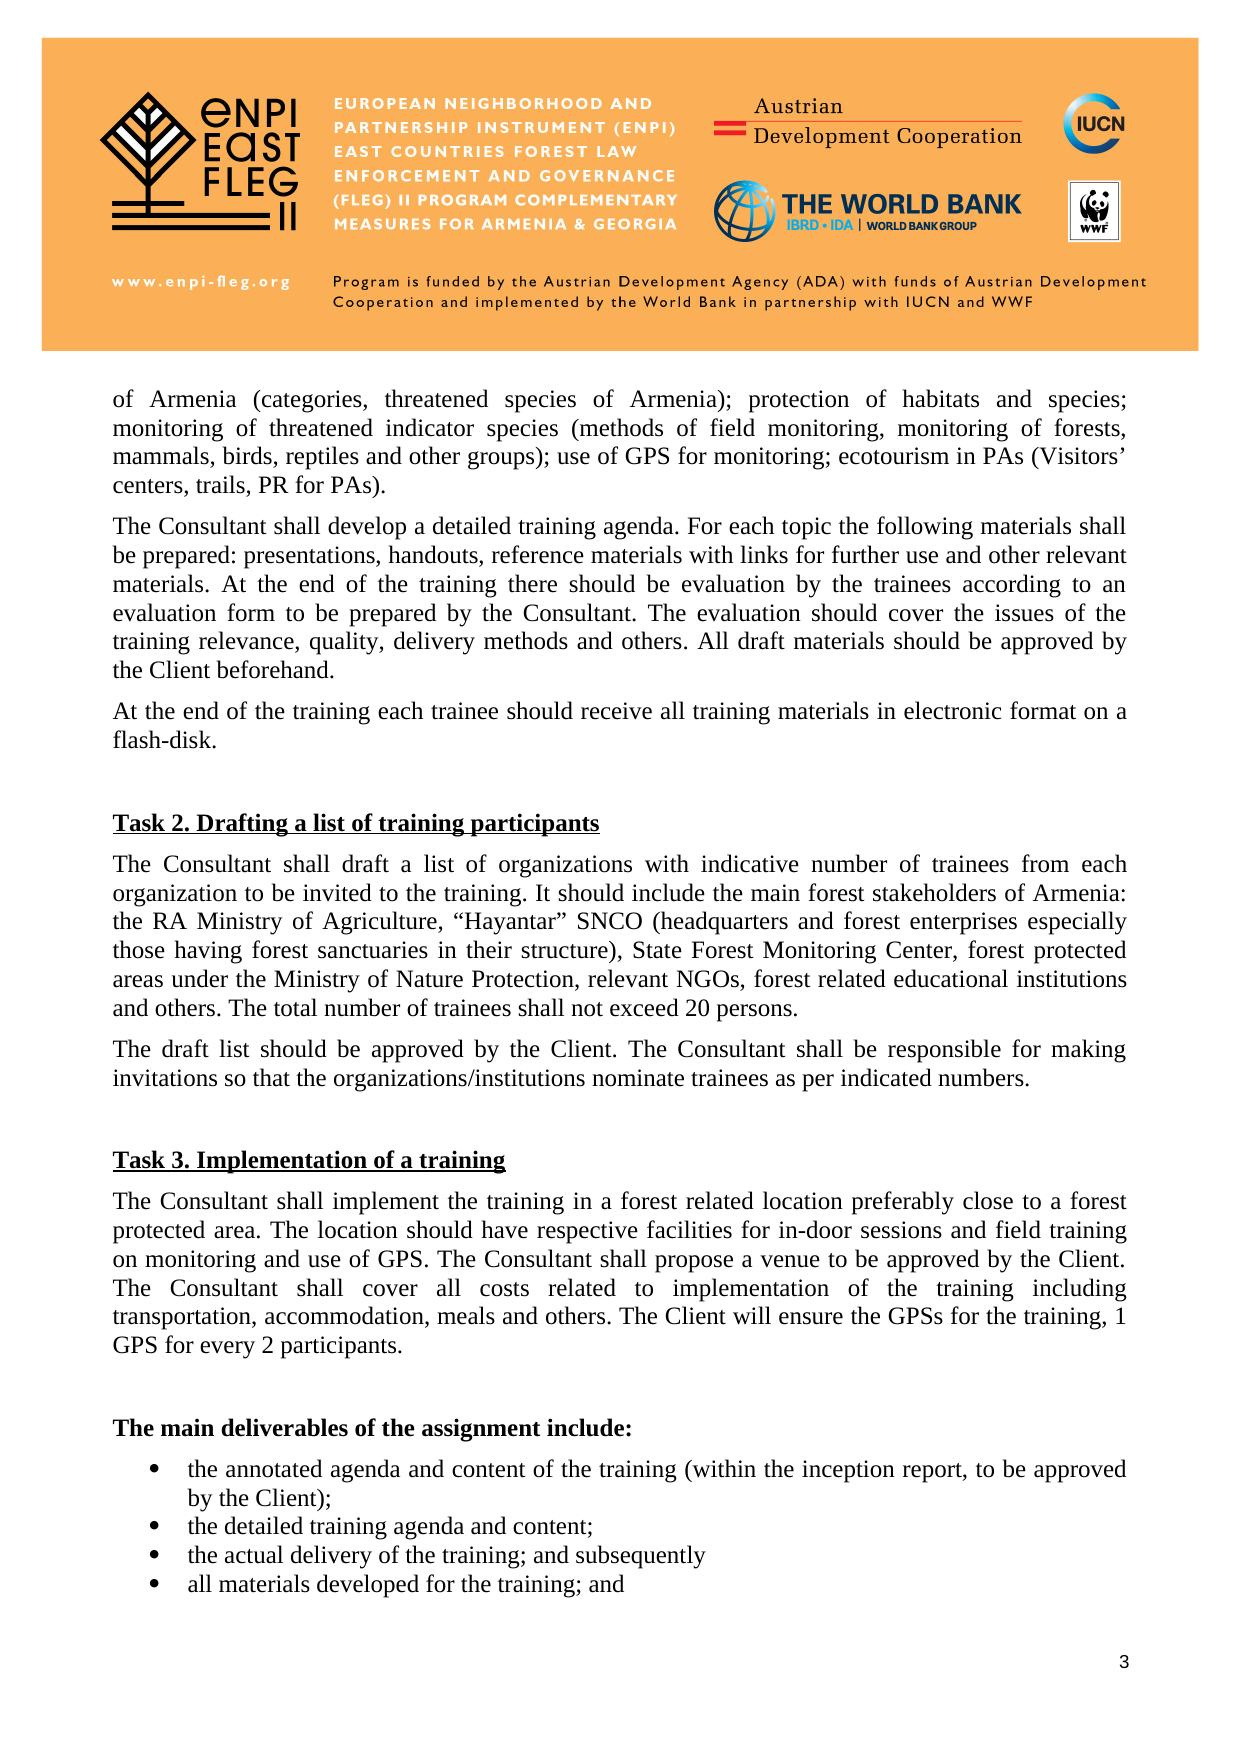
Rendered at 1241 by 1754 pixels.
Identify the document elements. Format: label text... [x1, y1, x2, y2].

text The Consultant shall implement the training in a forest related location preferably close to a forest protected area. The location should have respective facilities for in-door sessions and field training on monitoring and use of GPS. The Consultant shall propose a venue to be approved by the Client. The Consultant shall cover all costs related to implementation of the training including transportation, accommodation, meals and others. The Client will ensure the GPSs for the training, 1 GPS for every 2 participants. [112, 1186, 1128, 1359]
text The main deliverables of the assignment include: [112, 1413, 1128, 1441]
text Task 2. Drafting a list of training participants [112, 808, 1128, 836]
text The Consultant shall develop a detailed training agenda. For each topic the following materials shall be prepared: presentations, handouts, reference materials with links for further use and other relevant materials. At the end of the training there should be evaluation by the trainees according to an evaluation form to be prepared by the Consultant. The evaluation should cover the issues of the training relevance, quality, delivery methods and others. All draft materials should be approved by the Client beforehand. [112, 511, 1128, 684]
list the detailed training agenda and content; [150, 1511, 1128, 1540]
text At the end of the training each trainee should receive all training materials in electronic format on a flash-disk. [112, 696, 1128, 754]
picture [0, 1, 1241, 351]
list all materials developed for the training; and [150, 1569, 1128, 1598]
list the actual delivery of the training; and subsequently [150, 1540, 1128, 1569]
text The draft list should be approved by the Client. The Consultant shall be responsible for making invitations so that the organizations/institutions nominate trainees as per indicated numbers. [112, 1034, 1128, 1091]
text The Consultant shall draft a list of organizations with indicative number of trainees from each organization to be invited to the training. It should include the main forest stakeholders of Armenia: the RA Ministry of Agriculture, “Hayantar” SNCO (headquarters and forest enterprises especially those having forest sanctuaries in their structure), State Forest Monitoring Center, forest protected areas under the Ministry of Nature Protection, relevant NGOs, forest related educational institutions and others. The total number of trainees shall not exceed 20 persons. [112, 849, 1128, 1021]
text Task 3. Implementation of a training [112, 1145, 1128, 1174]
list the annotated agenda and content of the training (within the inception report, to be approved by the Client); [150, 1454, 1128, 1511]
